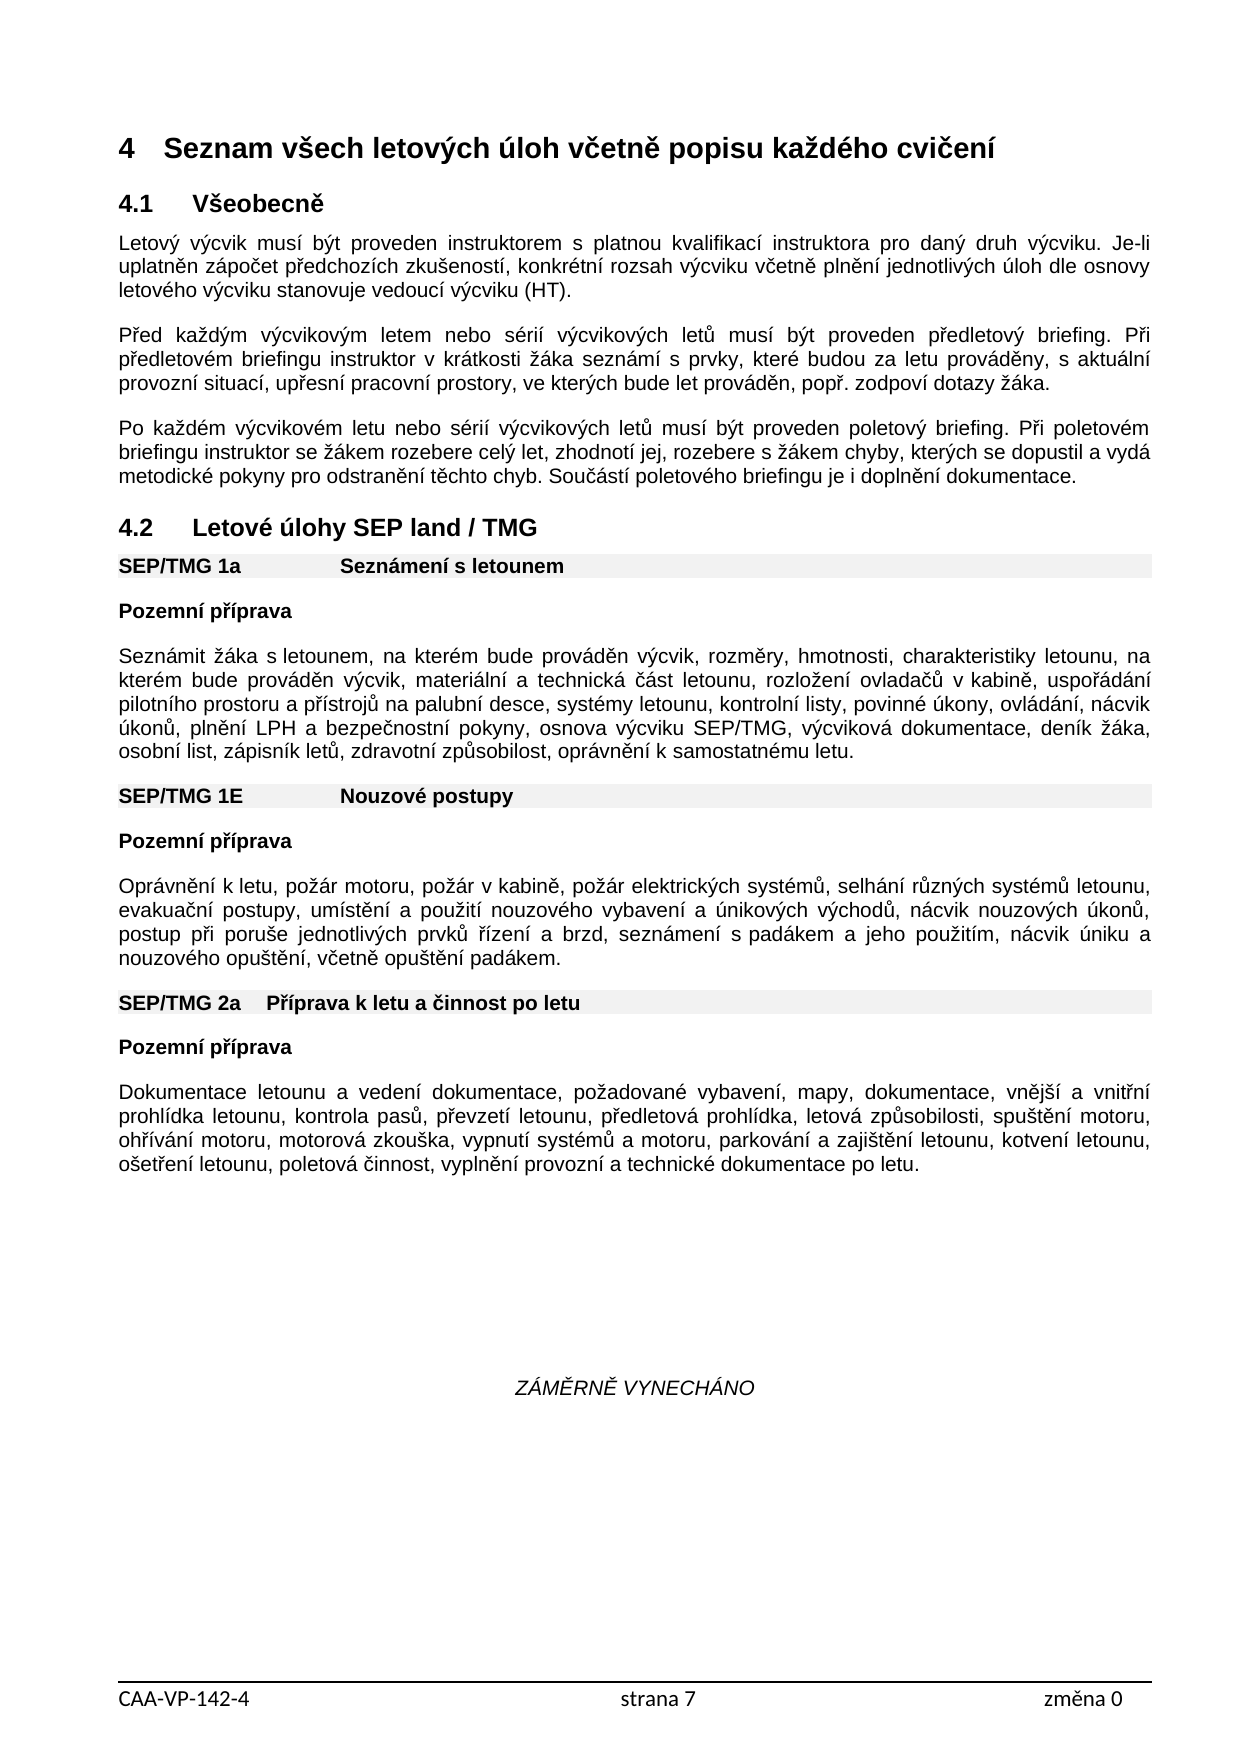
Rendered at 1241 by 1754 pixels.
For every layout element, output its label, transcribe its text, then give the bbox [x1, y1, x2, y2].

text Před každým výcvikovým letem nebo sérií výcvikových letů musí být proveden předletový briefing. Při předletovém briefingu instruktor v krátkosti žáka seznámí s prvky, které budou za letu prováděny, s aktuální provozní situací, upřesní pracovní prostory, ve kterých bude let prováděn, popř. zodpoví dotazy žáka. [118, 323, 1152, 395]
text Po každém výcvikovém letu nebo sérií výcvikových letů musí být proveden poletový briefing. Při poletovém briefingu instruktor se žákem rozebere celý let, zhodnotí jej, rozebere s žákem chyby, kterých se dopustil a vydá metodické pokyny pro odstranění těchto chyb. Součástí poletového briefingu je i doplnění dokumentace. [118, 416, 1152, 488]
text Seznámit žáka s letounem, na kterém bude prováděn výcvik, rozměry, hmotnosti, charakteristiky letounu, na kterém bude prováděn výcvik, materiální a technická část letounu, rozložení ovladačů v kabině, uspořádání pilotního prostoru a přístrojů na palubní desce, systémy letounu, kontrolní listy, povinné úkony, ovládání, nácvik úkonů, plnění LPH a bezpečnostní pokyny, osnova výcviku SEP/TMG, výcviková dokumentace, deník žáka, osobní list, zápisník letů, zdravotní způsobilost, oprávnění k samostatnému letu. [118, 643, 1152, 763]
text SEP/TMG 1a Seznámení s letounem [118, 554, 1152, 578]
text SEP/TMG 2a Příprava k letu a činnost po letu [118, 990, 1152, 1014]
subtitle Všeobecně [118, 189, 1152, 218]
text Pozemní příprava [118, 829, 1152, 853]
subtitle Seznam všech letových úloh včetně popisu každého cvičení [118, 131, 1152, 164]
text SEP/TMG 1E Nouzové postupy [118, 784, 1152, 808]
text Dokumentace letounu a vedení dokumentace, požadované vybavení, mapy, dokumentace, vnější a vnitřní prohlídka letounu, kontrola pasů, převzetí letounu, předletová prohlídka, letová způsobilosti, spuštění motoru, ohřívání motoru, motorová zkouška, vypnutí systémů a motoru, parkování a zajištění letounu, kotvení letounu, ošetření letounu, poletová činnost, vyplnění provozní a technické dokumentace po letu. [118, 1080, 1152, 1176]
text Pozemní příprava [118, 599, 1152, 623]
text ZÁMĚRNĚ VYNECHÁNO [118, 1376, 1152, 1400]
text Oprávnění k letu, požár motoru, požár v kabině, požár elektrických systémů, selhání různých systémů letounu, evakuační postupy, umístění a použití nouzového vybavení a únikových východů, nácvik nouzových úkonů, postup při poruše jednotlivých prvků řízení a brzd, seznámení s padákem a jeho použitím, nácvik úniku a nouzového opuštění, včetně opuštění padákem. [118, 874, 1152, 969]
subtitle Letové úlohy SEP land / TMG [118, 513, 1152, 541]
text Pozemní příprava [118, 1035, 1152, 1059]
text Letový výcvik musí být proveden instruktorem s platnou kvalifikací instruktora pro daný druh výcviku. Je-li uplatněn zápočet předchozích zkušeností, konkrétní rozsah výcviku včetně plnění jednotlivých úloh dle osnovy letového výcviku stanovuje vedoucí výcviku (HT). [118, 230, 1152, 302]
